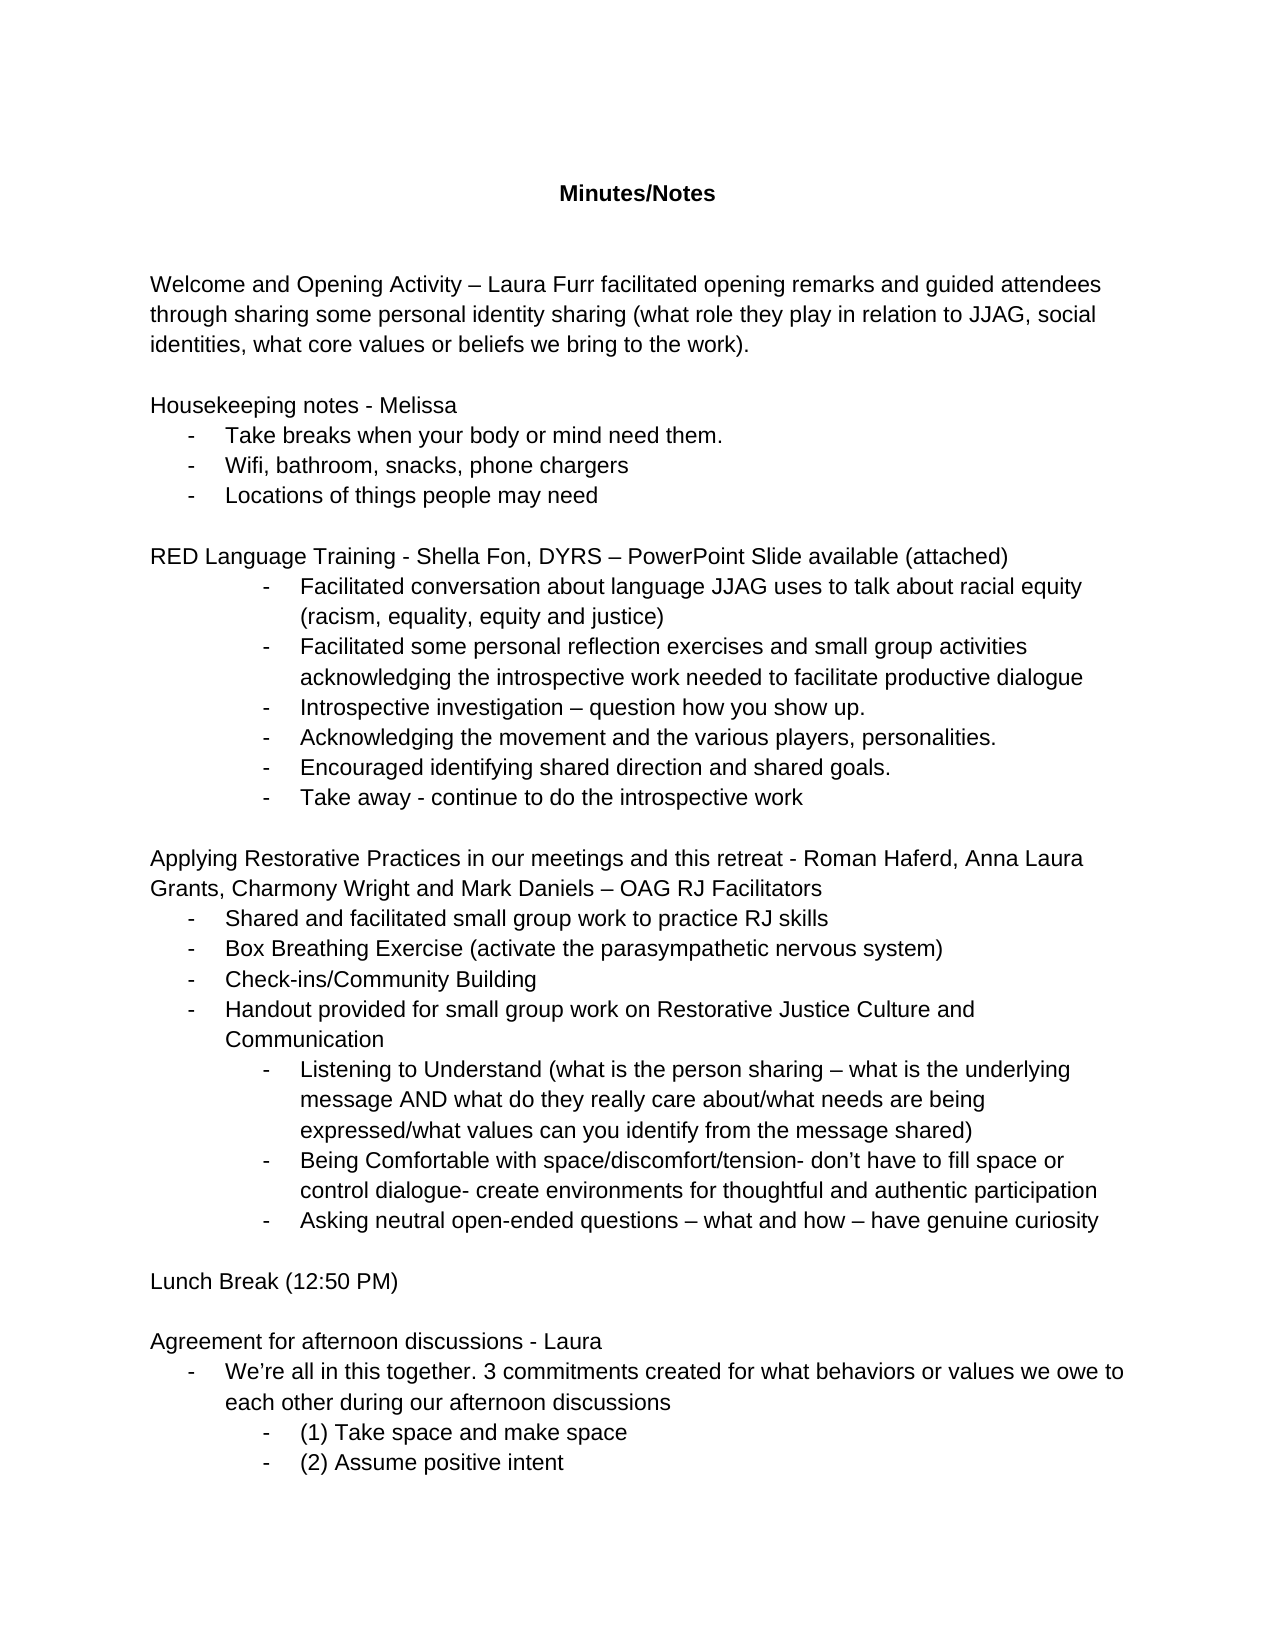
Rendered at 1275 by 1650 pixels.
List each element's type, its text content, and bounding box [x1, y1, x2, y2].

text Agreement for afternoon discussions - Laura [150, 1328, 1125, 1354]
list Encouraged identifying shared direction and shared goals. [262, 754, 1125, 781]
list Facilitated conversation about language JJAG uses to talk about racial equity (racism, equality, equity and justice) [262, 573, 1125, 629]
list Introspective investigation – question how you show up. [262, 694, 1125, 720]
text Applying Restorative Practices in our meetings and this retreat - Roman Haferd, Anna Laura Grants, Charmony Wright and Mark Daniels – OAG RJ Facilitators [150, 845, 1125, 901]
list Shared and facilitated small group work to practice RJ skills [187, 905, 1125, 932]
list Acknowledging the movement and the various players, personalities. [262, 724, 1125, 750]
text Lunch Break (12:50 PM) [150, 1268, 1125, 1294]
list Asking neutral open-ended questions – what and how – have genuine curiosity [262, 1207, 1125, 1234]
list (1) Take space and make space [262, 1419, 1125, 1445]
list We’re all in this together. 3 commitments created for what behaviors or values we owe to each other during our afternoon discussions [187, 1358, 1125, 1415]
list Take away - continue to do the introspective work [262, 784, 1125, 811]
list Facilitated some personal reflection exercises and small group activities acknowledging the introspective work needed to facilitate productive dialogue [262, 633, 1125, 690]
list Being Comfortable with space/discomfort/tension- don’t have to fill space or control dialogue- create environments for thoughtful and authentic participation [262, 1147, 1125, 1203]
text Minutes/Notes [150, 180, 1125, 207]
list Listening to Understand (what is the person sharing – what is the underlying message AND what do they really care about/what needs are being expressed/what values can you identify from the message shared) [262, 1056, 1125, 1143]
list Wifi, bathroom, snacks, phone chargers [187, 452, 1125, 478]
text RED Language Training - Shella Fon, DYRS – PowerPoint Slide available (attached) [150, 543, 1125, 569]
list Take breaks when your body or mind need them. [187, 422, 1125, 448]
text Welcome and Opening Activity – Laura Furr facilitated opening remarks and guided attendees through sharing some personal identity sharing (what role they play in relation to JJAG, social identities, what core values or beliefs we bring to the work). [150, 271, 1125, 358]
text Housekeeping notes - Melissa [150, 392, 1125, 418]
list Locations of things people may need [187, 482, 1125, 509]
list Box Breathing Exercise (activate the parasympathetic nervous system) [187, 935, 1125, 962]
list Handout provided for small group work on Restorative Justice Culture and Communication [187, 996, 1125, 1052]
list Check-ins/Community Building [187, 966, 1125, 992]
list (2) Assume positive intent [262, 1449, 1125, 1475]
